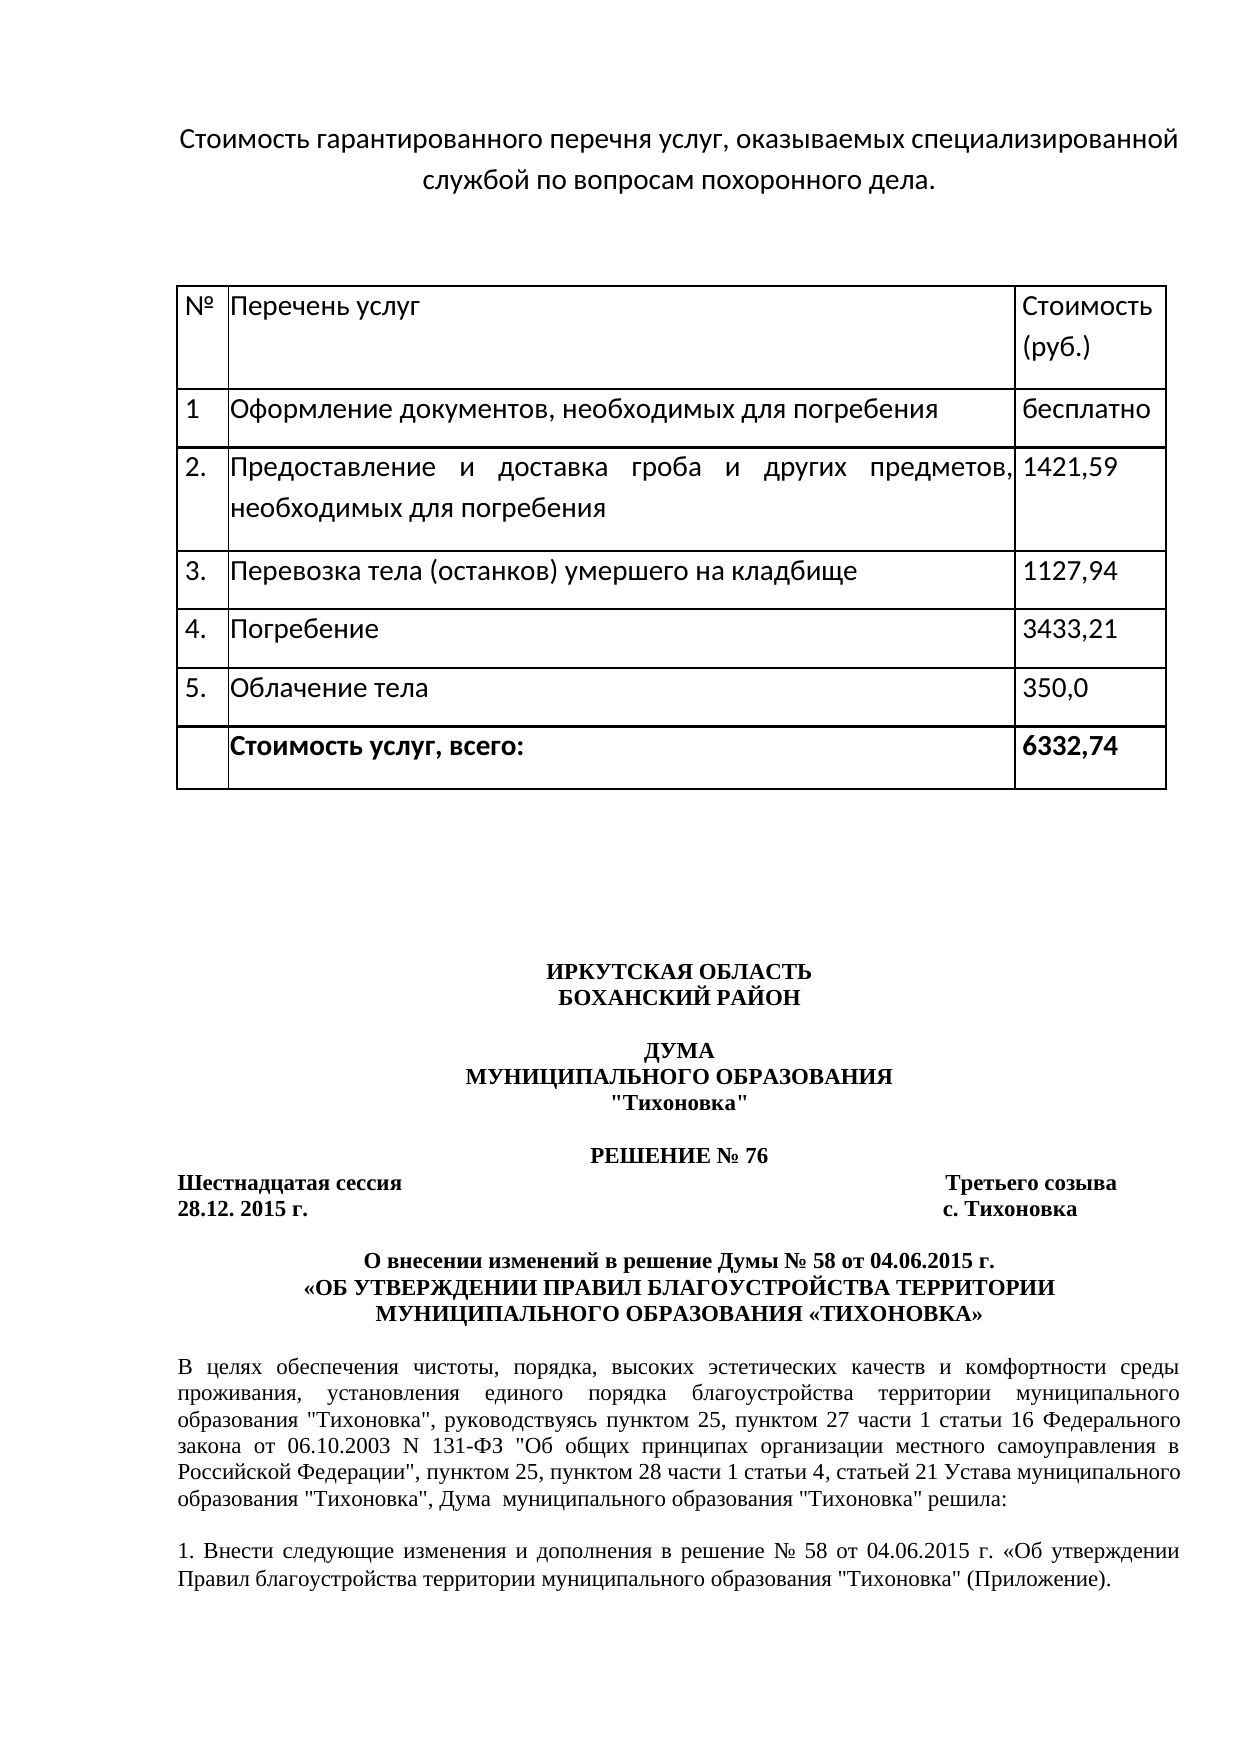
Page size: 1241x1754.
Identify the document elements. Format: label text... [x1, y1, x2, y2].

text ИРКУТСКАЯ ОБЛАСТЬ [177, 958, 1181, 984]
table_cell Оформление документов, необходимых для погребения [229, 390, 1014, 446]
table_cell 3. [178, 552, 228, 608]
table_cell 1 [178, 390, 228, 446]
table_cell 5. [178, 669, 228, 725]
text РЕШЕНИЕ № 76 [177, 1142, 1181, 1168]
table_cell 350,0 [1016, 669, 1165, 725]
table_cell [178, 728, 228, 788]
table_header Перечень услуг [229, 287, 1014, 388]
table_cell 3433,21 [1016, 610, 1165, 667]
text В целях обеспечения чистоты, порядка, высоких эстетических качеств и комфортности среды проживания, установления единого порядка благоустройства территории муниципального образования "Тихоновка", руководствуясь пунктом 25, пунктом 27 части 1 статьи 16 Федерального закона от 06.10.2003 N 131-ФЗ "Об общих принципах организации местного самоуправления в Российской Федерации", пунктом 25, пунктом 28 части 1 статьи 4, статьей 21 Устава муниципального образования "Тихоновка", Дума муниципального образования "Тихоновка" решила: [177, 1353, 1181, 1511]
table_header Стоимость (руб.) [1016, 287, 1165, 388]
text 1. Внести следующие изменения и дополнения в решение № 58 от 04.06.2015 г. «Об утверждении Правил благоустройства территории муниципального образования "Тихоновка" (Приложение). [177, 1537, 1181, 1592]
text МУНИЦИПАЛЬНОГО ОБРАЗОВАНИЯ «ТИХОНОВКА» [177, 1300, 1181, 1327]
table_cell Облачение тела [229, 669, 1014, 725]
table_cell Погребение [229, 610, 1014, 667]
table_header № [178, 287, 228, 388]
text О внесении изменений в решение Думы № 58 от 04.06.2015 г. [177, 1248, 1181, 1274]
text "Тихоновка" [177, 1089, 1181, 1116]
table_cell Перевозка тела (останков) умершего на кладбище [229, 552, 1014, 608]
table_cell 4. [178, 610, 228, 667]
table_cell 1421,59 [1016, 449, 1165, 550]
text Шестнадцатая сессия Третьего созыва [177, 1168, 1181, 1195]
table_cell бесплатно [1016, 390, 1165, 446]
text МУНИЦИПАЛЬНОГО ОБРАЗОВАНИЯ [177, 1063, 1181, 1089]
text БОХАНСКИЙ РАЙОН [177, 984, 1181, 1010]
text ДУМА [177, 1037, 1181, 1063]
table_cell Стоимость услуг, всего: [229, 728, 1014, 788]
table_cell 2. [178, 449, 228, 550]
table_cell Предоставление и доставка гроба и других предметов, необходимых для погребения [229, 449, 1014, 550]
table_cell 1127,94 [1016, 552, 1165, 608]
text «ОБ УТВЕРЖДЕНИИ ПРАВИЛ БЛАГОУСТРОЙСТВА ТЕРРИТОРИИ [177, 1274, 1181, 1300]
text 28.12. 2015 г. с. Тихоновка [177, 1195, 1181, 1221]
table_cell 6332,74 [1016, 728, 1165, 788]
text Стоимость гарантированного перечня услуг, оказываемых специализированной службой по вопросам похоронного дела. [177, 120, 1181, 197]
